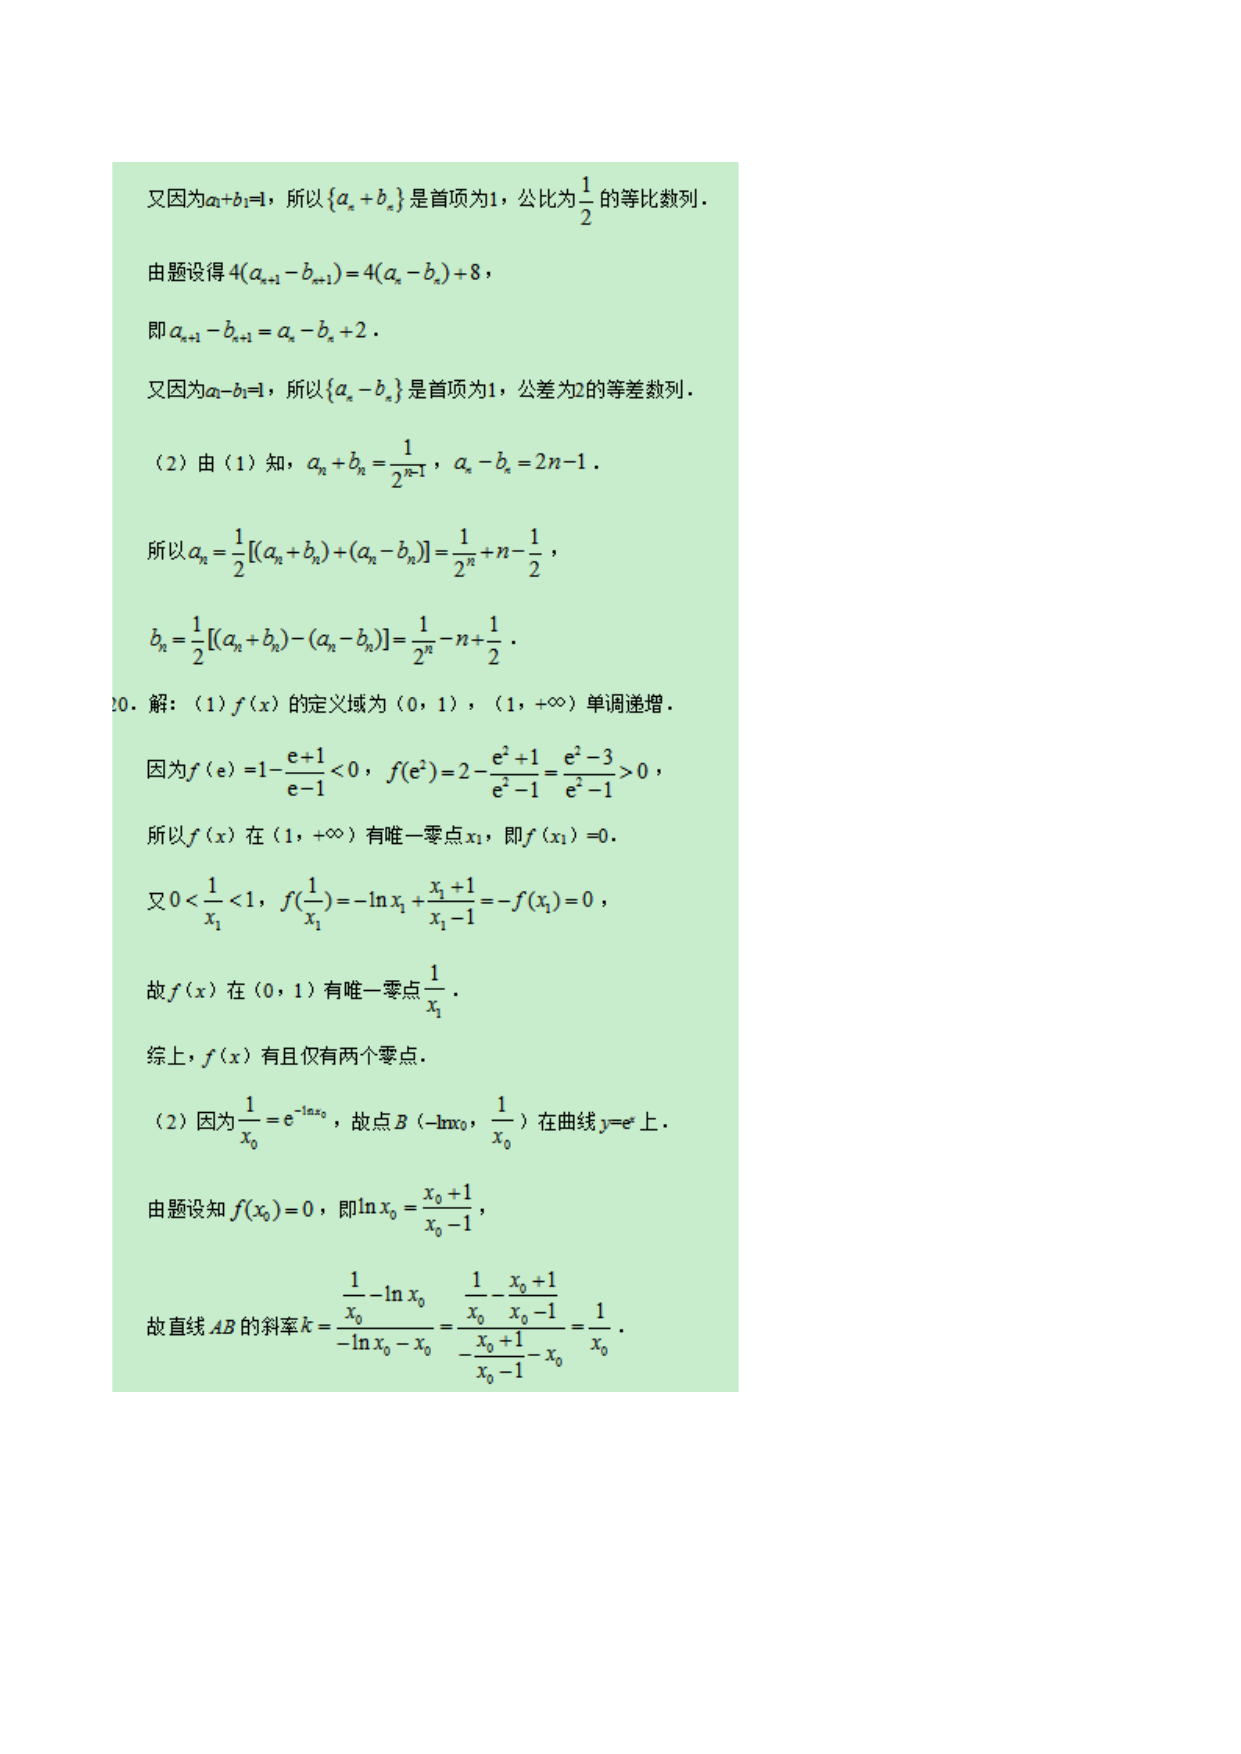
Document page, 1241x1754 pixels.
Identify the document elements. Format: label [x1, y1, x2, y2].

picture [112, 162, 739, 1392]
